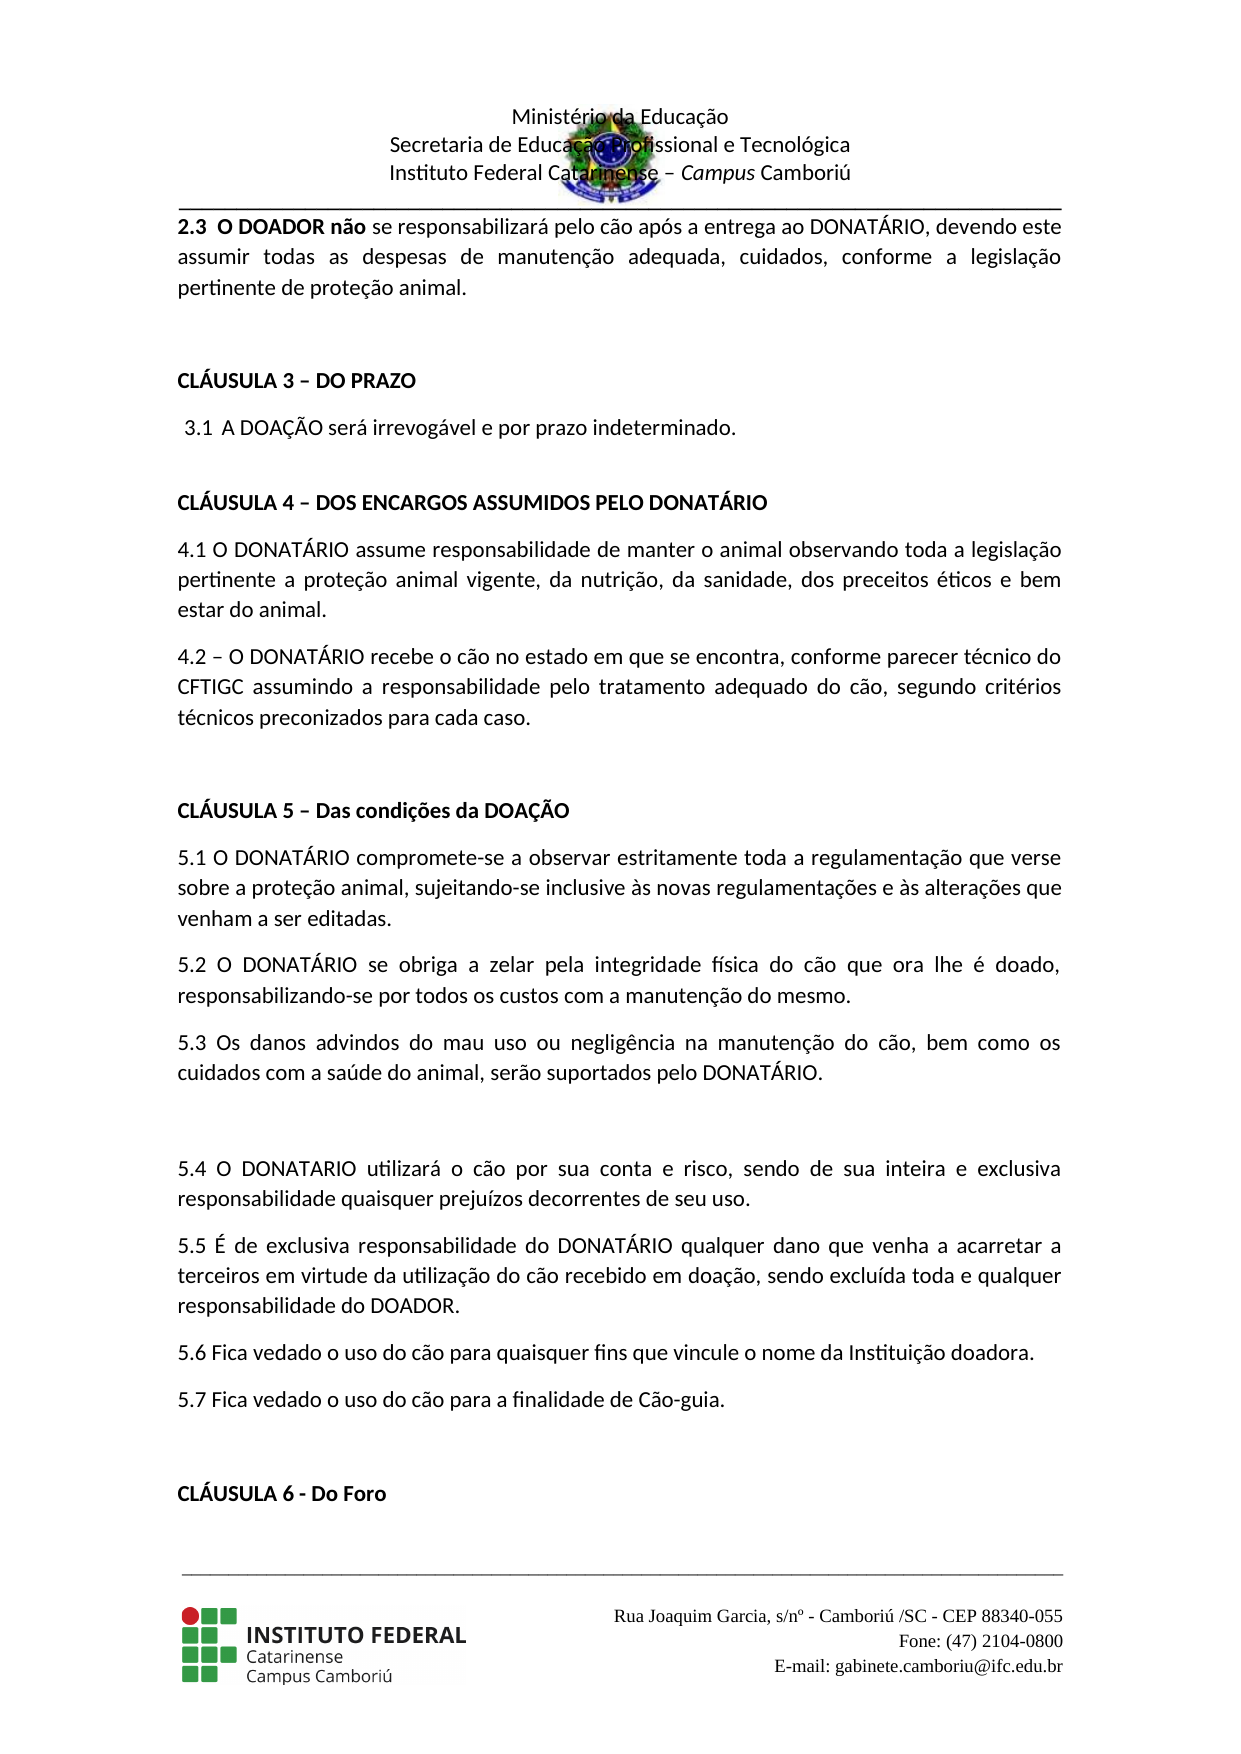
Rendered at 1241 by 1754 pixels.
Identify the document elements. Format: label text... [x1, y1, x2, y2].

text 5.2 O DONATÁRIO se obriga a zelar pela integridade física do cão que ora lhe é doado, responsabilizando-se por todos os custos com a manutenção do mesmo. [177, 951, 1063, 1009]
text 5.1 O DONATÁRIO compromete-se a observar estritamente toda a regulamentação que verse sobre a proteção animal, sujeitando-se inclusive às novas regulamentações e às alterações que venham a ser editadas. [177, 843, 1063, 932]
picture [181, 1605, 467, 1685]
picture [558, 104, 666, 206]
text 5.7 Fica vedado o uso do cão para a finalidade de Cão-guia. [177, 1385, 1063, 1413]
text 5.4 O DONATARIO utilizará o cão por sua conta e risco, sendo de sua inteira e exclusiva responsabilidade quaisquer prejuízos decorrentes de seu uso. [177, 1154, 1063, 1212]
text 5.5 É de exclusiva responsabilidade do DONATÁRIO qualquer dano que venha a acarretar a terceiros em virtude da utilização do cão recebido em doação, sendo excluída toda e qualquer responsabilidade do DOADOR. [177, 1231, 1063, 1319]
text CLÁUSULA 5 – Das condições da DOAÇÃO [177, 796, 1063, 824]
list A DOAÇÃO será irrevogável e por prazo indeterminado. [184, 413, 1063, 441]
text CLÁUSULA 3 – DO PRAZO [177, 366, 1063, 394]
text 5.6 Fica vedado o uso do cão para quaisquer fins que vincule o nome da Instituição doadora. [177, 1338, 1063, 1366]
text CLÁUSULA 4 – DOS ENCARGOS ASSUMIDOS PELO DONATÁRIO [177, 488, 1063, 516]
text 5.3 Os danos advindos do mau uso ou negligência na manutenção do cão, bem como os cuidados com a saúde do animal, serão suportados pelo DONATÁRIO. [177, 1028, 1063, 1086]
text 2.3 O DOADOR não se responsabilizará pelo cão após a entrega ao DONATÁRIO, devendo este assumir todas as despesas de manutenção adequada, cuidados, conforme a legislação pertinente de proteção animal. [177, 212, 1063, 301]
text 4.2 – O DONATÁRIO recebe o cão no estado em que se encontra, conforme parecer técnico do CFTIGC assumindo a responsabilidade pelo tratamento adequado do cão, segundo critérios técnicos preconizados para cada caso. [177, 642, 1063, 731]
text CLÁUSULA 6 - Do Foro [177, 1479, 1063, 1507]
text 4.1 O DONATÁRIO assume responsabilidade de manter o animal observando toda a legislação pertinente a proteção animal vigente, da nutrição, da sanidade, dos preceitos éticos e bem estar do animal. [177, 535, 1063, 623]
